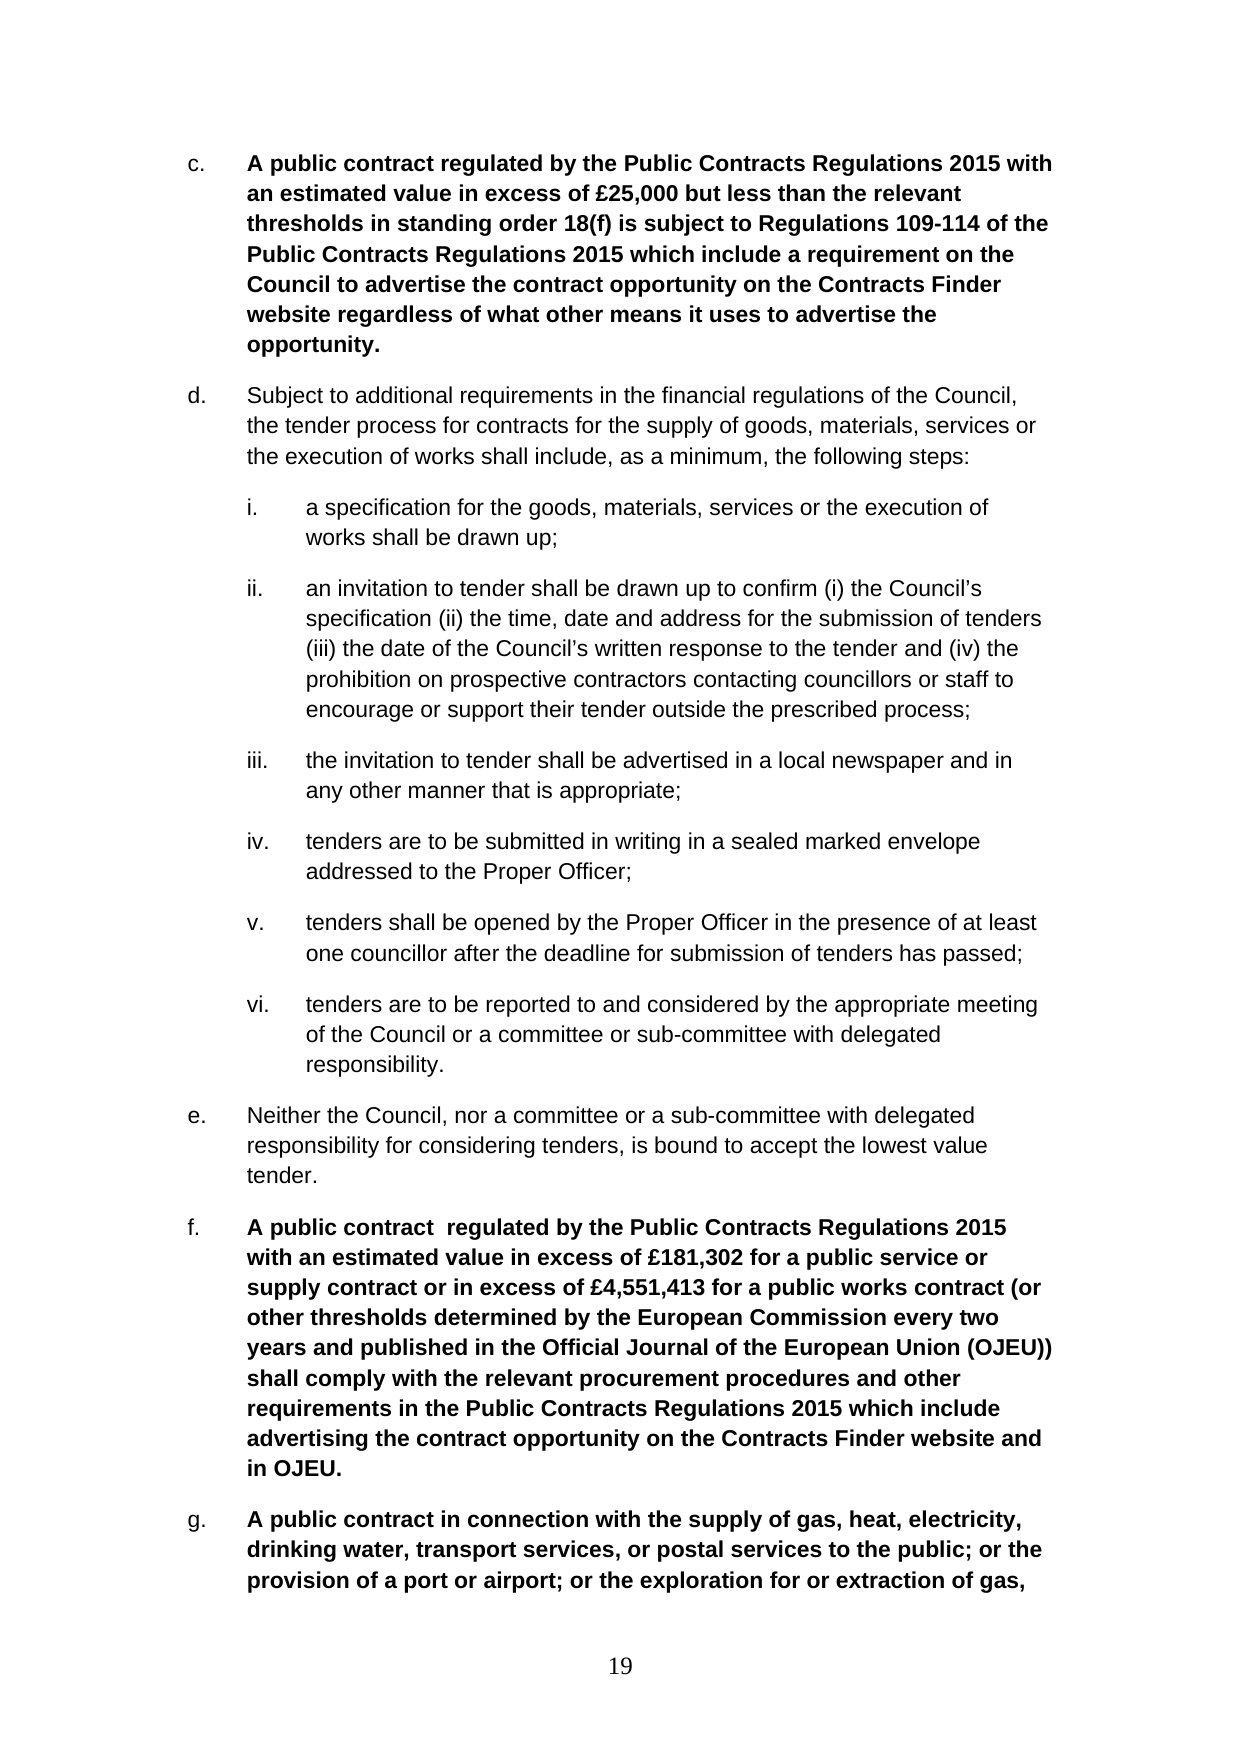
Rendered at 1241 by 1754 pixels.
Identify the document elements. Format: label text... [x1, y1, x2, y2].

list tenders are to be submitted in writing in a sealed marked envelope addressed to the Proper Officer; [247, 828, 1053, 885]
list a specification for the goods, materials, services or the execution of works shall be drawn up; [247, 494, 1053, 550]
list Subject to additional requirements in the financial regulations of the Council, the tender process for contracts for the supply of goods, materials, services or the execution of works shall include, as a minimum, the following steps: [187, 382, 1053, 469]
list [187, 1506, 1053, 1593]
list A public contract regulated by the Public Contracts Regulations 2015 with an estimated value in excess of £25,000 but less than the relevant thresholds in standing order 18(f) is subject to Regulations 109-114 of the Public Contracts Regulations 2015 which include a requirement on the Council to advertise the contract opportunity on the Contracts Finder website regardless of what other means it uses to advertise the opportunity. [187, 150, 1053, 358]
list tenders shall be opened by the Proper Officer in the presence of at least one councillor after the deadline for submission of tenders has passed; [247, 909, 1053, 966]
list the invitation to tender shall be advertised in a local newspaper and in any other manner that is appropriate; [247, 747, 1053, 803]
list an invitation to tender shall be drawn up to confirm (i) the Council’s specification (ii) the time, date and address for the submission of tenders (iii) the date of the Council’s written response to the tender and (iv) the prohibition on prospective contractors contacting councillors or staff to encourage or support their tender outside the prescribed process; [247, 575, 1053, 722]
list A public contract regulated by the Public Contracts Regulations 2015 with an estimated value in excess of £181,302 for a public service or supply contract or in excess of £4,551,413 for a public works contract (or other thresholds determined by the European Commission every two years and published in the Official Journal of the European Union (OJEU)) shall comply with the relevant procurement procedures and other requirements in the Public Contracts Regulations 2015 which include advertising the contract opportunity on the Contracts Finder website and in OJEU. [187, 1213, 1053, 1482]
list Neither the Council, nor a committee or a sub-committee with delegated responsibility for considering tenders, is bound to accept the lowest value tender. [187, 1102, 1053, 1189]
list tenders are to be reported to and considered by the appropriate meeting of the Council or a committee or sub-committee with delegated responsibility. [247, 991, 1053, 1077]
